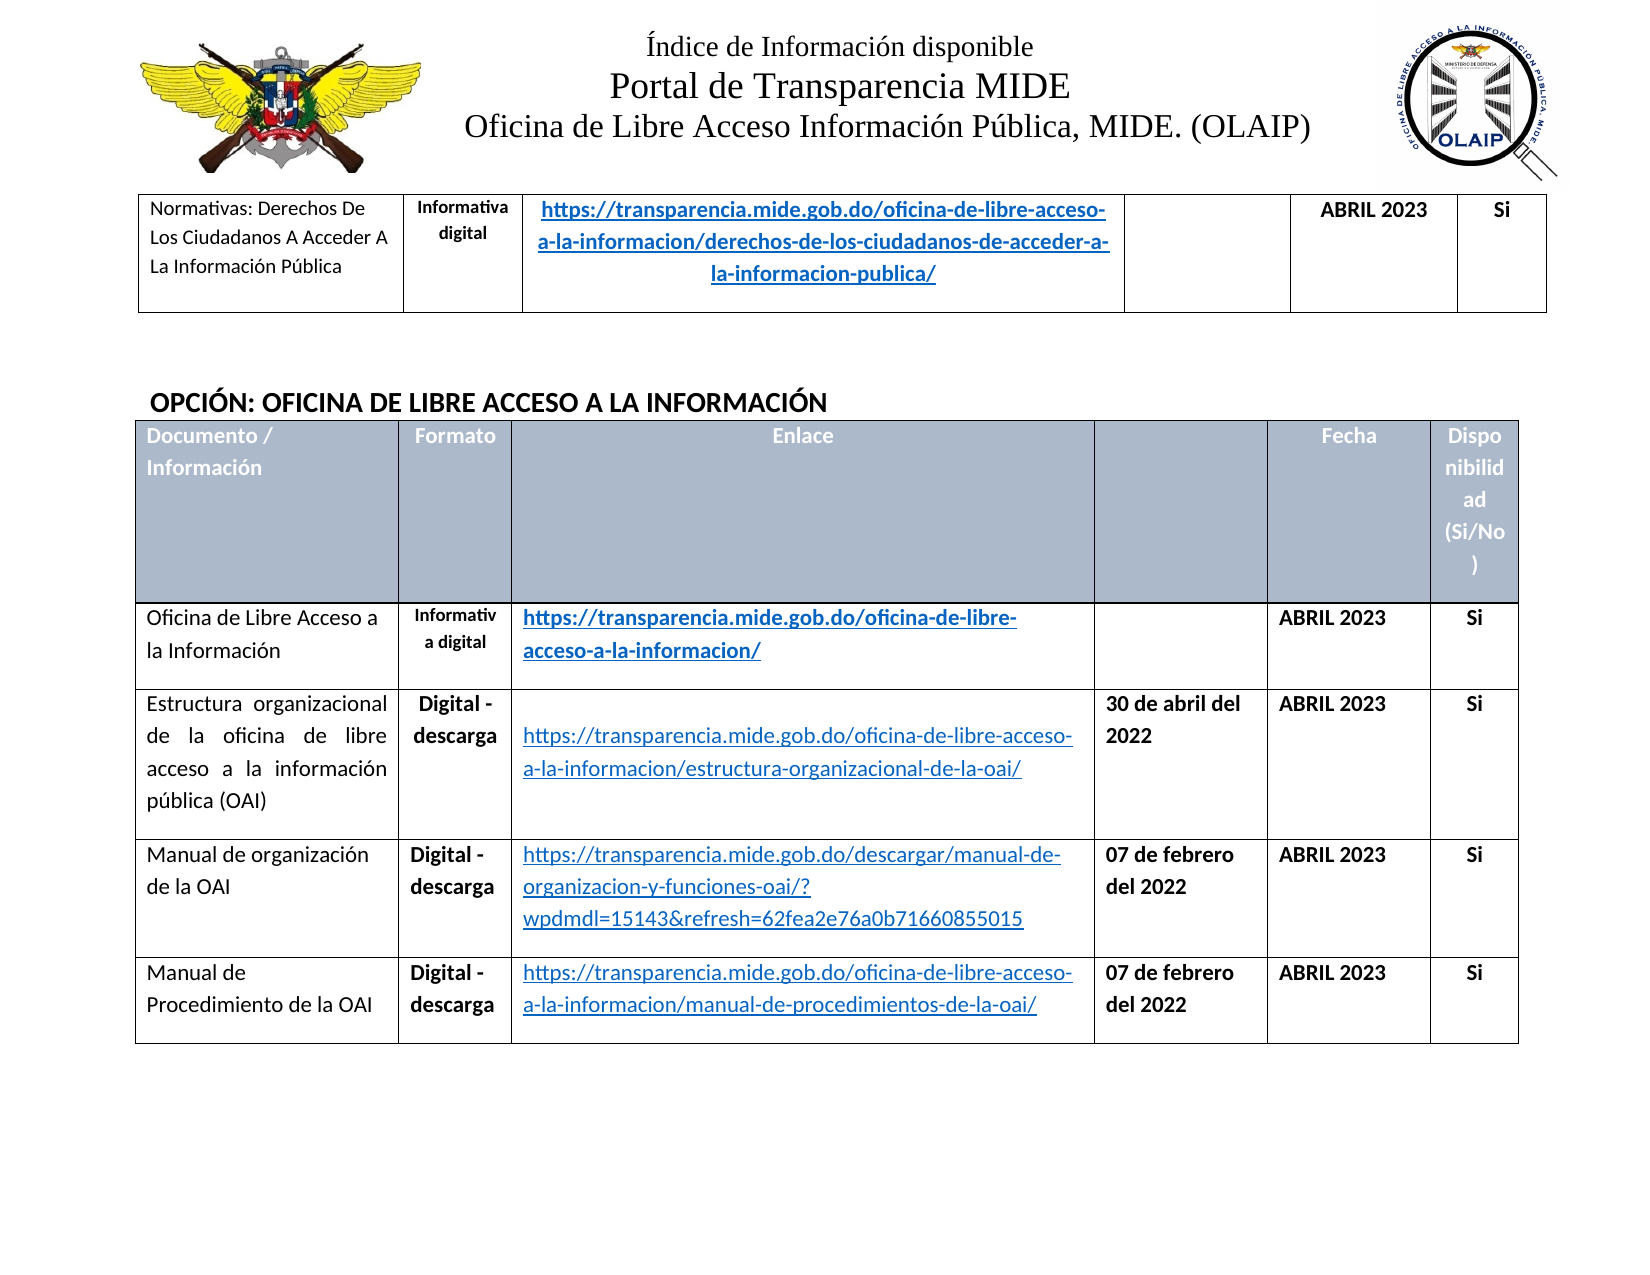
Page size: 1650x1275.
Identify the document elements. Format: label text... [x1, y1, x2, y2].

table_cell Si [1431, 840, 1518, 957]
table_header Formato [399, 421, 511, 602]
table_cell https://transparencia.mide.gob.do/descargar/manual-de-organizacion-y-funciones-oai/?wpdmdl=15143&refresh=62fea2e76a0b71660855015 [512, 840, 1094, 957]
picture [1376, 0, 1570, 191]
table_cell ABRIL 2023 [1268, 690, 1430, 839]
table_cell 30 de abril del 2022 [1095, 690, 1267, 839]
table_cell Si [1431, 690, 1518, 839]
table_cell [1125, 195, 1290, 312]
table_cell ABRIL 2023 [1291, 195, 1457, 312]
table_cell Oficina de Libre Acceso a la Información [136, 604, 398, 688]
table_cell Digital -descarga [399, 958, 511, 1043]
table_cell ABRIL 2023 [1268, 840, 1430, 957]
table_cell Manual de Procedimiento de la OAI [136, 958, 398, 1043]
table_cell 07 de febrero del 2022 [1095, 840, 1267, 957]
table_cell Si [1431, 604, 1518, 688]
table_header Documento / Información [136, 421, 398, 602]
table_cell Digital -descarga [399, 840, 511, 957]
table_header Disponibilidad (Si/No) [1431, 421, 1518, 602]
table_cell Si [1458, 195, 1546, 312]
table_cell https://transparencia.mide.gob.do/oficina-de-libre-acceso-a-la-informacion/ [512, 604, 1094, 688]
table_cell https://transparencia.mide.gob.do/oficina-de-libre-acceso-a-la-informacion/manual-de-procedimientos-de-la-oai/ [512, 958, 1094, 1043]
table_cell ABRIL 2023 [1268, 604, 1430, 688]
table_cell ABRIL 2023 [1268, 958, 1430, 1043]
table_cell Normativas: Derechos De Los Ciudadanos A Acceder A La Información Pública [139, 195, 403, 312]
table_cell https://transparencia.mide.gob.do/oficina-de-libre-acceso-a-la-informacion/estructura-organizacional-de-la-oai/ [512, 690, 1094, 839]
table_cell Estructura organizacional de la oficina de libre acceso a la información pública (OAI) [136, 690, 398, 839]
table_header [1095, 421, 1267, 602]
picture [140, 43, 422, 172]
table_cell https://transparencia.mide.gob.do/oficina-de-libre-acceso-a-la-informacion/derechos-de-los-ciudadanos-de-acceder-a-la-informacion-publica/ [523, 195, 1124, 312]
text OPCIÓN: OFICINA DE LIBRE ACCESO A LA INFORMACIÓN [150, 384, 1500, 420]
table_cell Si [1431, 958, 1518, 1043]
table_cell Informativa digital [404, 195, 522, 312]
table_cell [1095, 604, 1267, 688]
table_cell 07 de febrero del 2022 [1095, 958, 1267, 1043]
table_cell Informativa digital [399, 604, 511, 688]
table_cell Digital -descarga [399, 690, 511, 839]
table_header Fecha [1268, 421, 1430, 602]
table_cell Manual de organización de la OAI [136, 840, 398, 957]
table_header Enlace [512, 421, 1094, 602]
